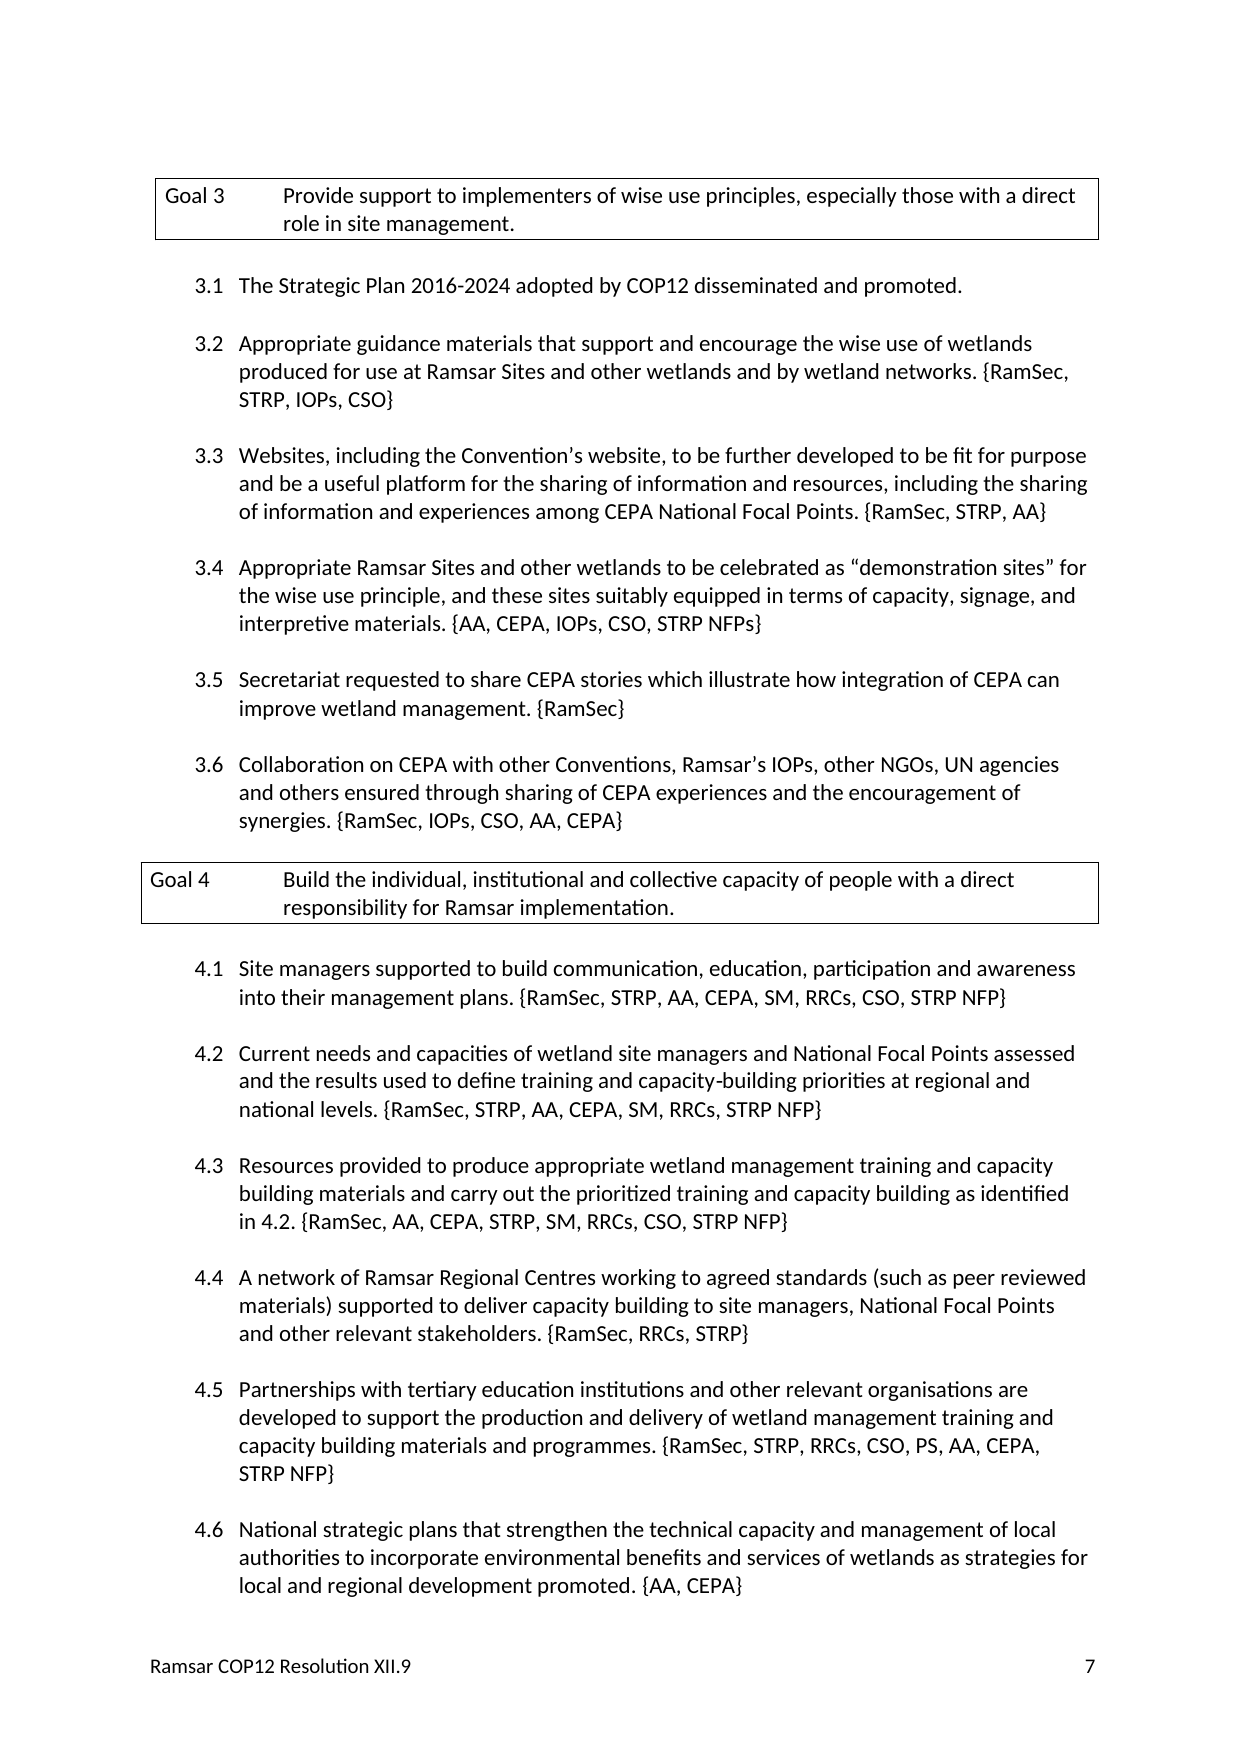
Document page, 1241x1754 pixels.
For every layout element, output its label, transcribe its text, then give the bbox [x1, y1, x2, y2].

list Appropriate guidance materials that support and encourage the wise use of wetlands produced for use at Ramsar Sites and other wetlands and by wetland networks. {RamSec, STRP, IOPs, CSO} [194, 329, 1090, 413]
list Partnerships with tertiary education institutions and other relevant organisations are developed to support the production and delivery of wetland management training and capacity building materials and programmes. {RamSec, STRP, RRCs, CSO, PS, AA, CEPA, STRP NFP} [194, 1375, 1090, 1487]
list Collaboration on CEPA with other Conventions, Ramsar’s IOPs, other NGOs, UN agencies and others ensured through sharing of CEPA experiences and the encouragement of synergies. {RamSec, IOPs, CSO, AA, CEPA} [194, 750, 1090, 834]
list A network of Ramsar Regional Centres working to agreed standards (such as peer reviewed materials) supported to deliver capacity building to site managers, National Focal Points and other relevant stakeholders. {RamSec, RRCs, STRP} [194, 1263, 1090, 1347]
list The Strategic Plan 2016-2024 adopted by COP12 disseminated and promoted. [194, 271, 1090, 299]
list National strategic plans that strengthen the technical capacity and management of local authorities to incorporate environmental benefits and services of wetlands as strategies for local and regional development promoted. {AA, CEPA} [194, 1515, 1090, 1599]
list Site managers supported to build communication, education, participation and awareness into their management plans. {RamSec, STRP, AA, CEPA, SM, RRCs, CSO, STRP NFP} [194, 954, 1090, 1011]
text Goal 4 Build the individual, institutional and collective capacity of people with a direct responsibility for Ramsar implementation. [142, 863, 1098, 923]
list Resources provided to produce appropriate wetland management training and capacity building materials and carry out the prioritized training and capacity building as identified in 4.2. {RamSec, AA, CEPA, STRP, SM, RRCs, CSO, STRP NFP} [194, 1151, 1090, 1235]
list Appropriate Ramsar Sites and other wetlands to be celebrated as “demonstration sites” for the wise use principle, and these sites suitably equipped in terms of capacity, signage, and interpretive materials. {AA, CEPA, IOPs, CSO, STRP NFPs} [194, 553, 1090, 638]
list Current needs and capacities of wetland site managers and National Focal Points assessed and the results used to define training and capacity‐building priorities at regional and national levels. {RamSec, STRP, AA, CEPA, SM, RRCs, STRP NFP} [194, 1039, 1090, 1123]
text Goal 3 Provide support to implementers of wise use principles, especially those with a direct role in site management. [156, 179, 1098, 239]
list Websites, including the Convention’s website, to be further developed to be fit for purpose and be a useful platform for the sharing of information and resources, including the sharing of information and experiences among CEPA National Focal Points. {RamSec, STRP, AA} [194, 441, 1090, 526]
list Secretariat requested to share CEPA stories which illustrate how integration of CEPA can improve wetland management. {RamSec} [194, 666, 1090, 722]
